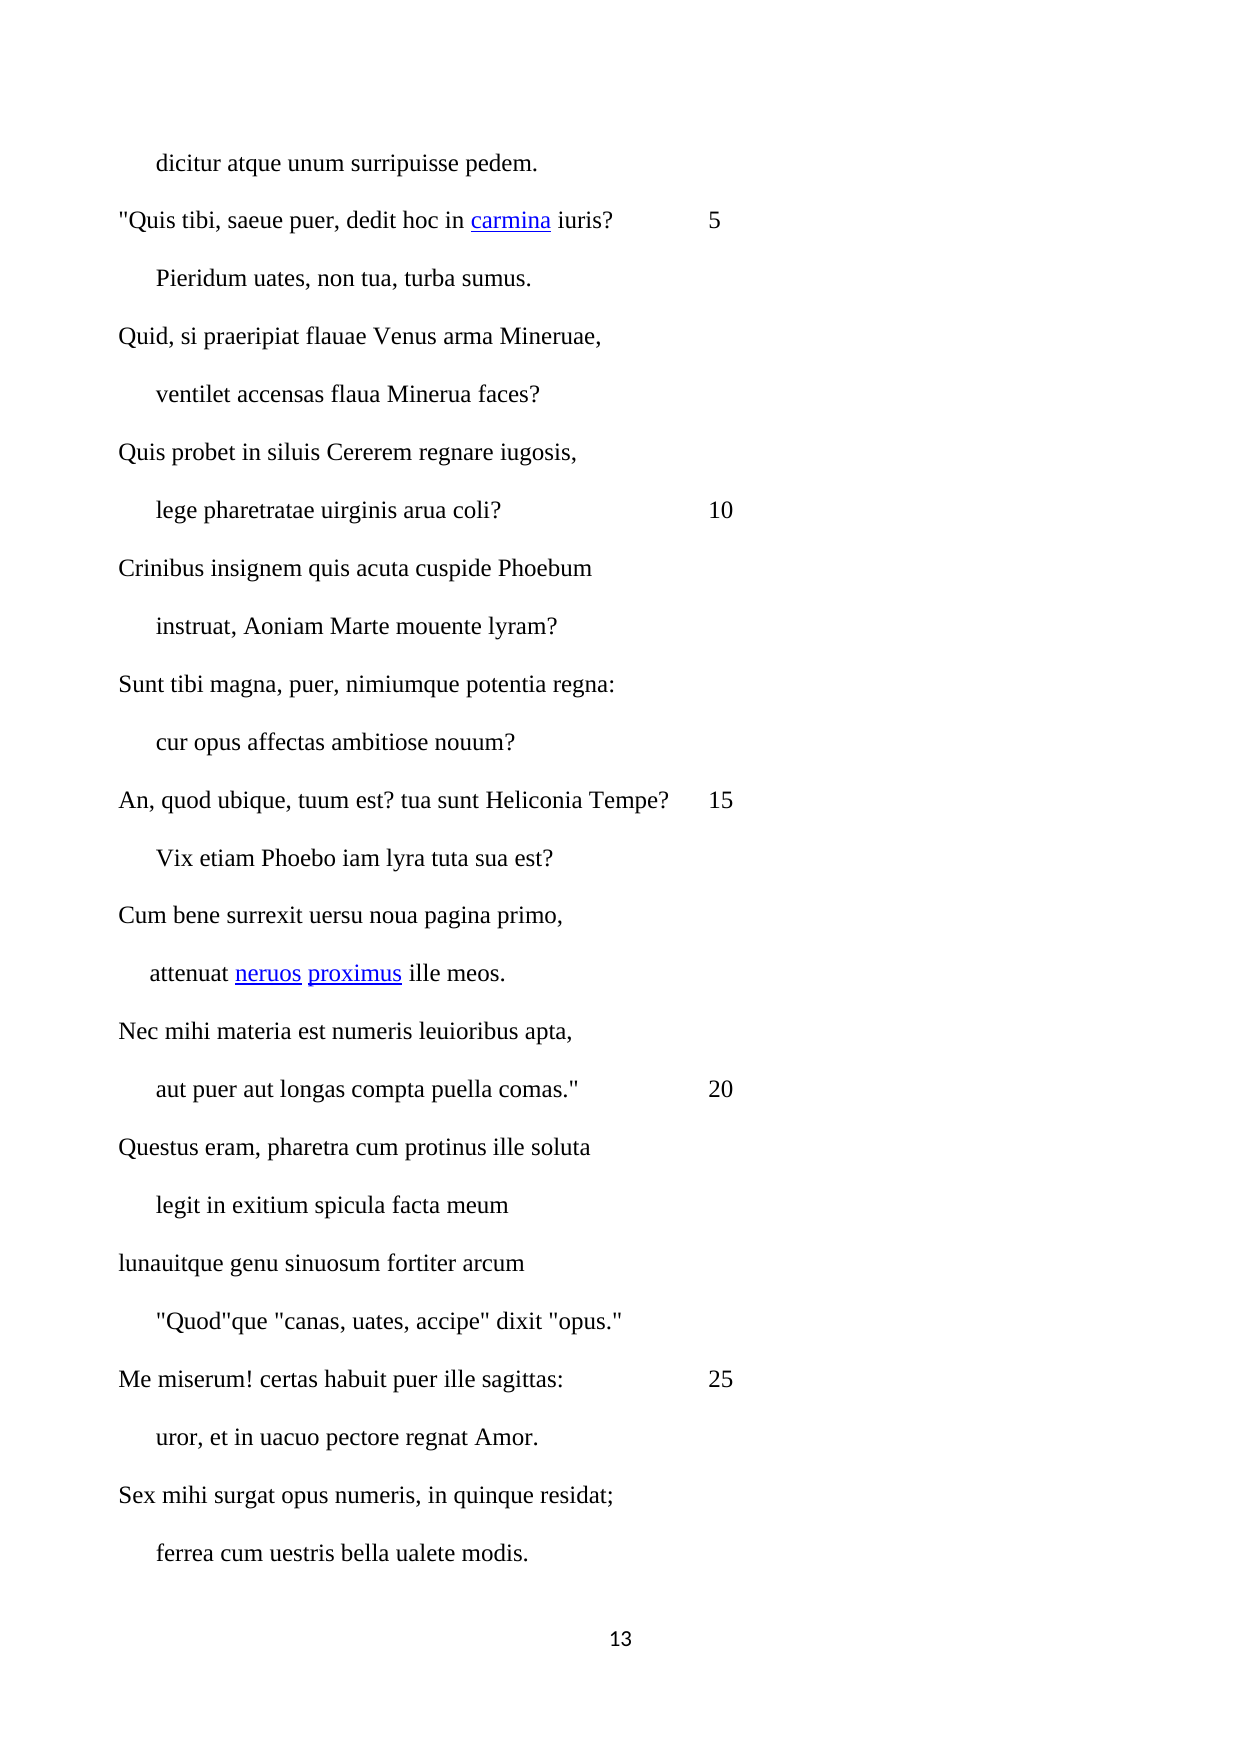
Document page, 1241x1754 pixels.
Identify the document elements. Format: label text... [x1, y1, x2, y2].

text Pieridum uates, non tua, turba sumus. [118, 263, 1122, 292]
text Quid, si praeripiat flauae Venus arma Mineruae, [118, 321, 1122, 350]
text Nec mihi materia est numeris leuioribus apta, [118, 1016, 1122, 1045]
text lege pharetratae uirginis arua coli? 10 [118, 495, 1122, 524]
text Sex mihi surgat opus numeris, in quinque residat; [118, 1480, 1122, 1508]
text lunauitque genu sinuosum fortiter arcum [118, 1248, 1122, 1277]
text cur opus affectas ambitiose nouum? [118, 727, 1122, 756]
text Sunt tibi magna, puer, nimiumque potentia regna: [118, 669, 1122, 698]
text dicitur atque unum surripuisse pedem. [118, 148, 1122, 176]
text ventilet accensas flaua Minerua faces? [118, 379, 1122, 408]
text instruat, Aoniam Marte mouente lyram? [118, 611, 1122, 640]
text attenuat neruos proximus ille meos. [118, 958, 1122, 987]
text aut puer aut longas compta puella comas." 20 [118, 1074, 1122, 1103]
text "Quis tibi, saeue puer, dedit hoc in carmina iuris? 5 [118, 206, 1122, 234]
text Me miserum! certas habuit puer ille sagittas: 25 [118, 1364, 1122, 1393]
text Cum bene surrexit uersu noua pagina primo, [118, 901, 1122, 929]
text Crinibus insignem quis acuta cuspide Phoebum [118, 553, 1122, 582]
text legit in exitium spicula facta meum [118, 1190, 1122, 1219]
text "Quod"que "canas, uates, accipe" dixit "opus." [118, 1306, 1122, 1335]
text Vix etiam Phoebo iam lyra tuta sua est? [118, 843, 1122, 871]
text Quis probet in siluis Cererem regnare iugosis, [118, 437, 1122, 466]
text ferrea cum uestris bella ualete modis. [118, 1538, 1122, 1566]
text An, quod ubique, tuum est? tua sunt Heliconia Tempe? 15 [118, 785, 1122, 813]
text Questus eram, pharetra cum protinus ille soluta [118, 1132, 1122, 1161]
text uror, et in uacuo pectore regnat Amor. [118, 1422, 1122, 1451]
